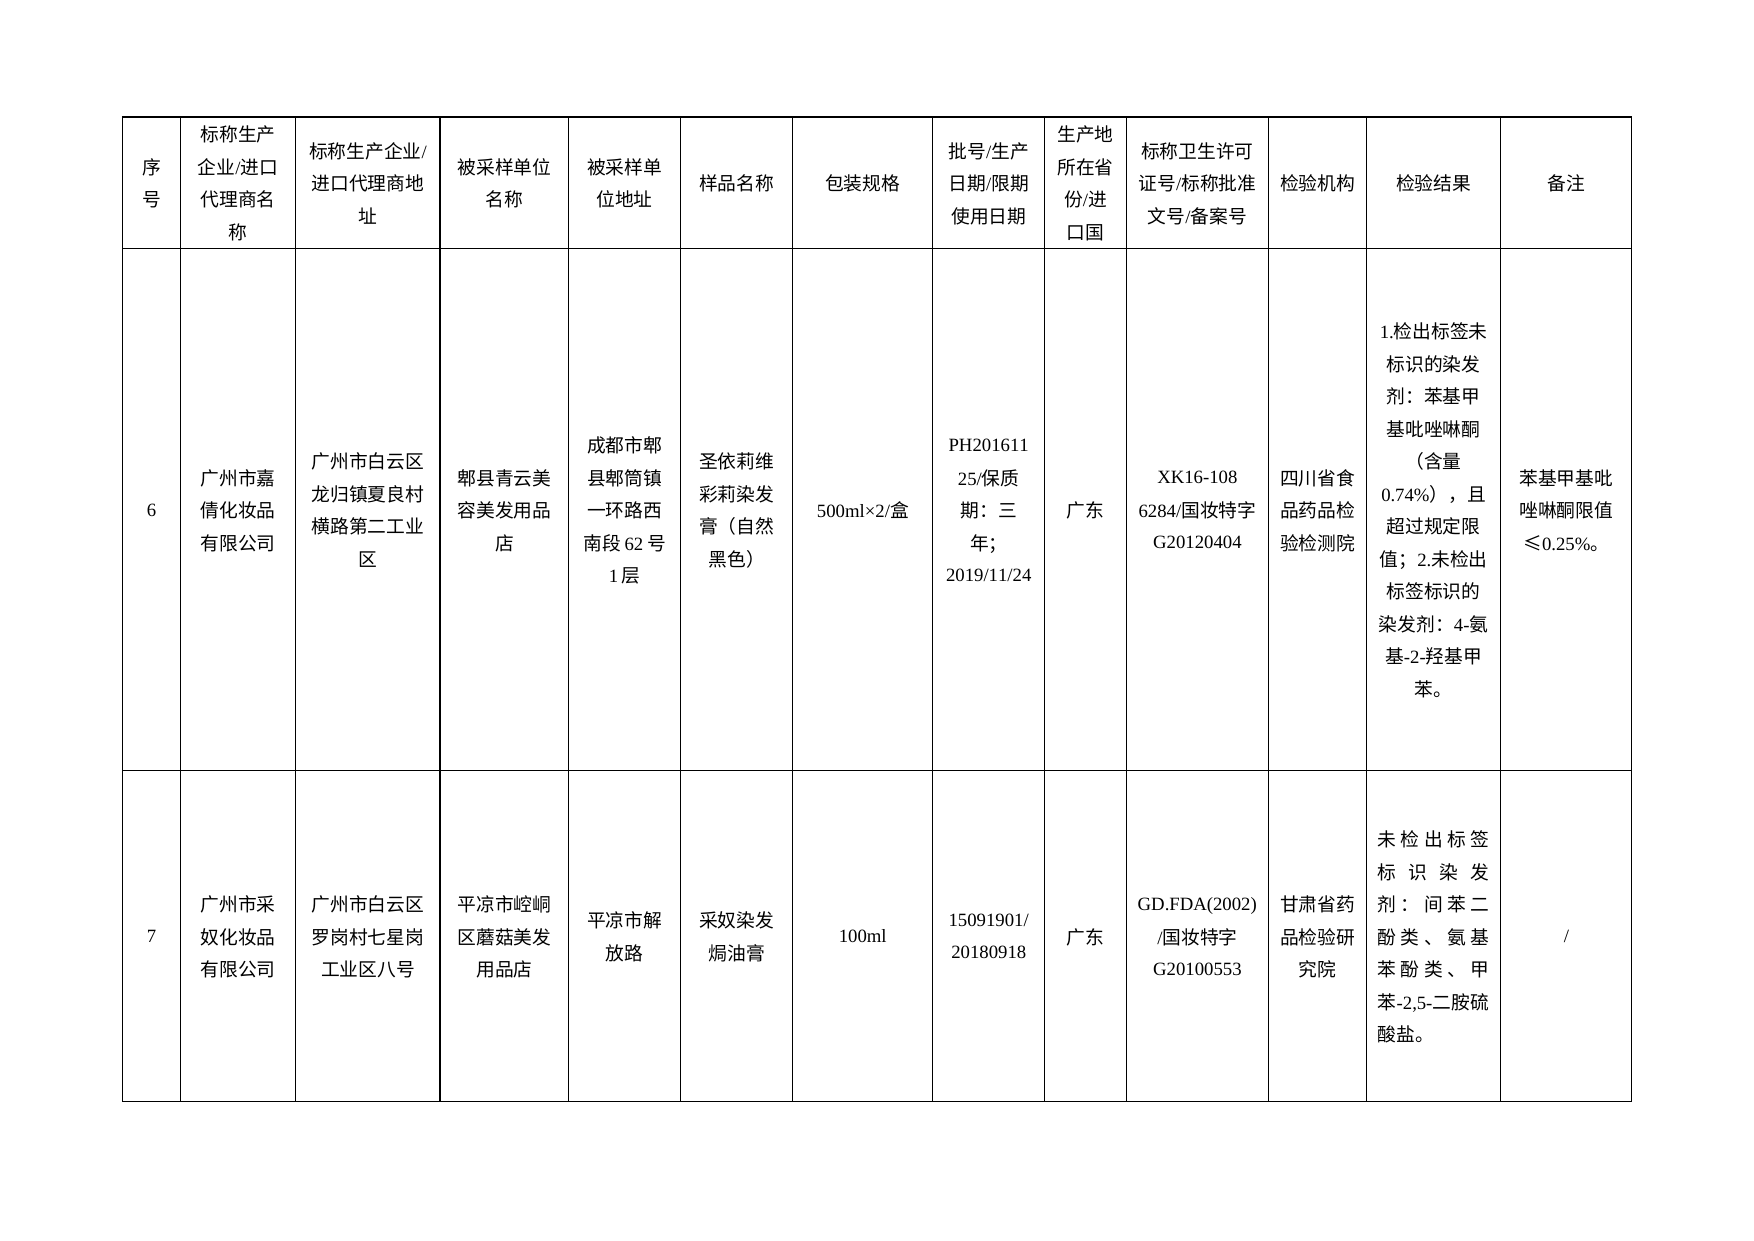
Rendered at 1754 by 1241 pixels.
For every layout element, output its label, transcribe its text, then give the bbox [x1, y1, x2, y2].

table_header 被采样单位名称 [441, 118, 568, 247]
table_cell 苯基甲基吡唑啉酮限值≤0.25%。 [1501, 249, 1631, 770]
table_cell 6 [123, 249, 180, 770]
table_header 包装规格 [793, 118, 932, 247]
table_cell 15091901/20180918 [933, 771, 1044, 1101]
table_header 检验机构 [1269, 118, 1366, 247]
table_cell PH20161125/保质期：三年；2019/11/24 [933, 249, 1044, 770]
table_cell 成都市郫县郫筒镇一环路西南段62号1层 [569, 249, 680, 770]
table_header 标称生产企业/进口代理商地址 [296, 118, 439, 247]
table_cell 500ml×2/盒 [793, 249, 932, 770]
table_cell 未检出标签标识染发剂：间苯二酚类、氨基苯酚类、甲苯-2,5-二胺硫酸盐。 [1367, 771, 1500, 1101]
table_cell 100ml [793, 771, 932, 1101]
table_cell 7 [123, 771, 180, 1101]
table_cell 采奴染发焗油膏 [681, 771, 792, 1101]
table_header 标称生产企业/进口代理商名称 [181, 118, 295, 247]
table_cell 广州市嘉倩化妆品有限公司 [181, 249, 295, 770]
table_cell 平凉市解放路 [569, 771, 680, 1101]
table_cell 甘肃省药品检验研究院 [1269, 771, 1366, 1101]
table_header 样品名称 [681, 118, 792, 247]
table_cell GD.FDA(2002)/国妆特字G20100553 [1127, 771, 1268, 1101]
table_header 批号/生产日期/限期使用日期 [933, 118, 1044, 247]
table_cell 1.检出标签未标识的染发剂：苯基甲基吡唑啉酮（含量0.74%），且超过规定限值；2.未检出标签标识的染发剂：4-氨基-2-羟基甲苯。 [1367, 249, 1500, 770]
table_cell / [1501, 771, 1631, 1101]
table_cell 广东 [1045, 771, 1126, 1101]
table_header 检验结果 [1367, 118, 1500, 247]
table_cell 圣依莉维彩莉染发膏（自然黑色） [681, 249, 792, 770]
table_cell XK16-108 6284/国妆特字G20120404 [1127, 249, 1268, 770]
table_cell 平凉市崆峒区蘑菇美发用品店 [441, 771, 568, 1101]
table_cell 广州市采奴化妆品有限公司 [181, 771, 295, 1101]
table_header 被采样单位地址 [569, 118, 680, 247]
table_cell 广东 [1045, 249, 1126, 770]
table_cell 广州市白云区罗岗村七星岗工业区八号 [296, 771, 439, 1101]
table_cell 四川省食品药品检验检测院 [1269, 249, 1366, 770]
table_cell 广州市白云区龙归镇夏良村横路第二工业区 [296, 249, 439, 770]
table_header 备注 [1501, 118, 1631, 247]
table_header 序号 [123, 118, 180, 247]
table_header 标称卫生许可证号/标称批准文号/备案号 [1127, 118, 1268, 247]
table_cell 郫县青云美容美发用品店 [441, 249, 568, 770]
table_header 生产地所在省份/进口国 [1045, 118, 1126, 247]
